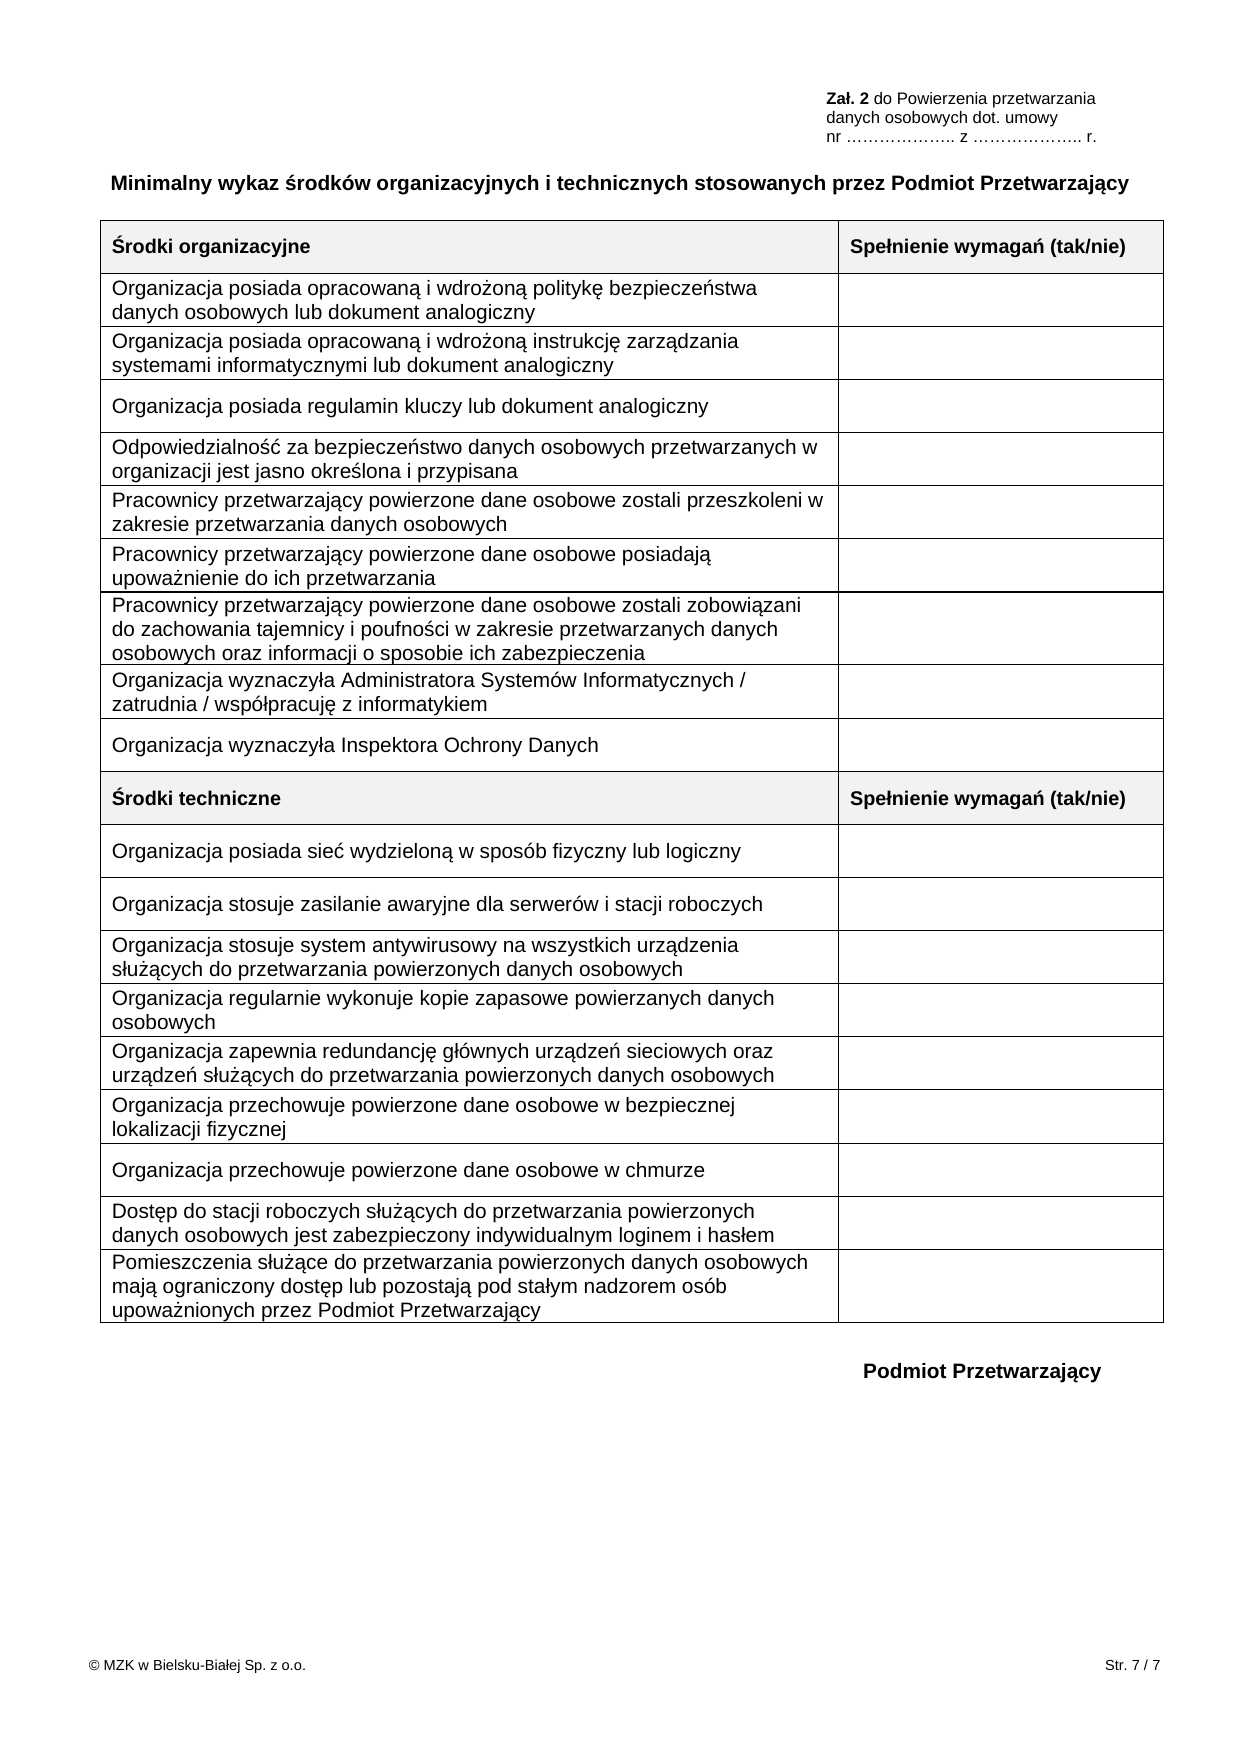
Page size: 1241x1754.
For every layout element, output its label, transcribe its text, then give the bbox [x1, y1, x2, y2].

table_cell [839, 665, 1163, 717]
table_cell Organizacja przechowuje powierzone dane osobowe w bezpiecznej lokalizacji fizycznej [101, 1090, 838, 1142]
table_cell Środki techniczne [101, 772, 838, 824]
table_cell [839, 486, 1163, 538]
table_cell [839, 1037, 1163, 1089]
table_cell [839, 878, 1163, 930]
table_cell Organizacja posiada opracowaną i wdrożoną politykę bezpieczeństwa danych osobowych lub dokument analogiczny [101, 274, 838, 326]
table_cell [839, 1144, 1163, 1196]
text Minimalny wykaz środków organizacyjnych i technicznych stosowanych przez Podmiot Przetwarzający [89, 171, 1152, 195]
text Zał. 2 do Powierzenia przetwarzania danych osobowych dot. umowy nr ……………….. z ……………….. r. [826, 89, 1152, 146]
table_cell [839, 380, 1163, 432]
table_cell [839, 539, 1163, 591]
table_cell [839, 719, 1163, 771]
table_header Środki organizacyjne [101, 221, 838, 273]
table_cell Organizacja regularnie wykonuje kopie zapasowe powierzanych danych osobowych [101, 984, 838, 1036]
table_cell Dostęp do stacji roboczych służących do przetwarzania powierzonych danych osobowych jest zabezpieczony indywidualnym loginem i hasłem [101, 1197, 838, 1249]
table_cell [839, 825, 1163, 877]
table_cell [839, 433, 1163, 485]
table_cell Organizacja wyznaczyła Administratora Systemów Informatycznych / zatrudnia / współpracuję z informatykiem [101, 665, 838, 717]
table_header Spełnienie wymagań (tak/nie) [839, 221, 1163, 273]
table_cell Organizacja posiada regulamin kluczy lub dokument analogiczny [101, 380, 838, 432]
table_cell [839, 274, 1163, 326]
table_cell Pracownicy przetwarzający powierzone dane osobowe posiadają upoważnienie do ich przetwarzania [101, 539, 838, 591]
table_cell [839, 1250, 1163, 1322]
table_cell [839, 984, 1163, 1036]
table_cell [839, 1090, 1163, 1142]
text Podmiot Przetwarzający [89, 1359, 1152, 1383]
table_cell Spełnienie wymagań (tak/nie) [839, 772, 1163, 824]
table_cell Odpowiedzialność za bezpieczeństwo danych osobowych przetwarzanych w organizacji jest jasno określona i przypisana [101, 433, 838, 485]
table_cell Organizacja przechowuje powierzone dane osobowe w chmurze [101, 1144, 838, 1196]
table_cell Organizacja posiada sieć wydzieloną w sposób fizyczny lub logiczny [101, 825, 838, 877]
table_cell Organizacja stosuje system antywirusowy na wszystkich urządzenia służących do przetwarzania powierzonych danych osobowych [101, 931, 838, 983]
table_cell [839, 327, 1163, 379]
table_cell Organizacja zapewnia redundancję głównych urządzeń sieciowych oraz urządzeń służących do przetwarzania powierzonych danych osobowych [101, 1037, 838, 1089]
table_cell [839, 931, 1163, 983]
table_cell Organizacja posiada opracowaną i wdrożoną instrukcję zarządzania systemami informatycznymi lub dokument analogiczny [101, 327, 838, 379]
table_cell Organizacja stosuje zasilanie awaryjne dla serwerów i stacji roboczych [101, 878, 838, 930]
table_cell Pracownicy przetwarzający powierzone dane osobowe zostali przeszkoleni w zakresie przetwarzania danych osobowych [101, 486, 838, 538]
table_cell [839, 1197, 1163, 1249]
table_cell Pracownicy przetwarzający powierzone dane osobowe zostali zobowiązani do zachowania tajemnicy i poufności w zakresie przetwarzanych danych osobowych oraz informacji o sposobie ich zabezpieczenia [101, 593, 838, 664]
table_cell Organizacja wyznaczyła Inspektora Ochrony Danych [101, 719, 838, 771]
table_cell Pomieszczenia służące do przetwarzania powierzonych danych osobowych mają ograniczony dostęp lub pozostają pod stałym nadzorem osób upoważnionych przez Podmiot Przetwarzający [101, 1250, 838, 1322]
table_cell [839, 593, 1163, 664]
